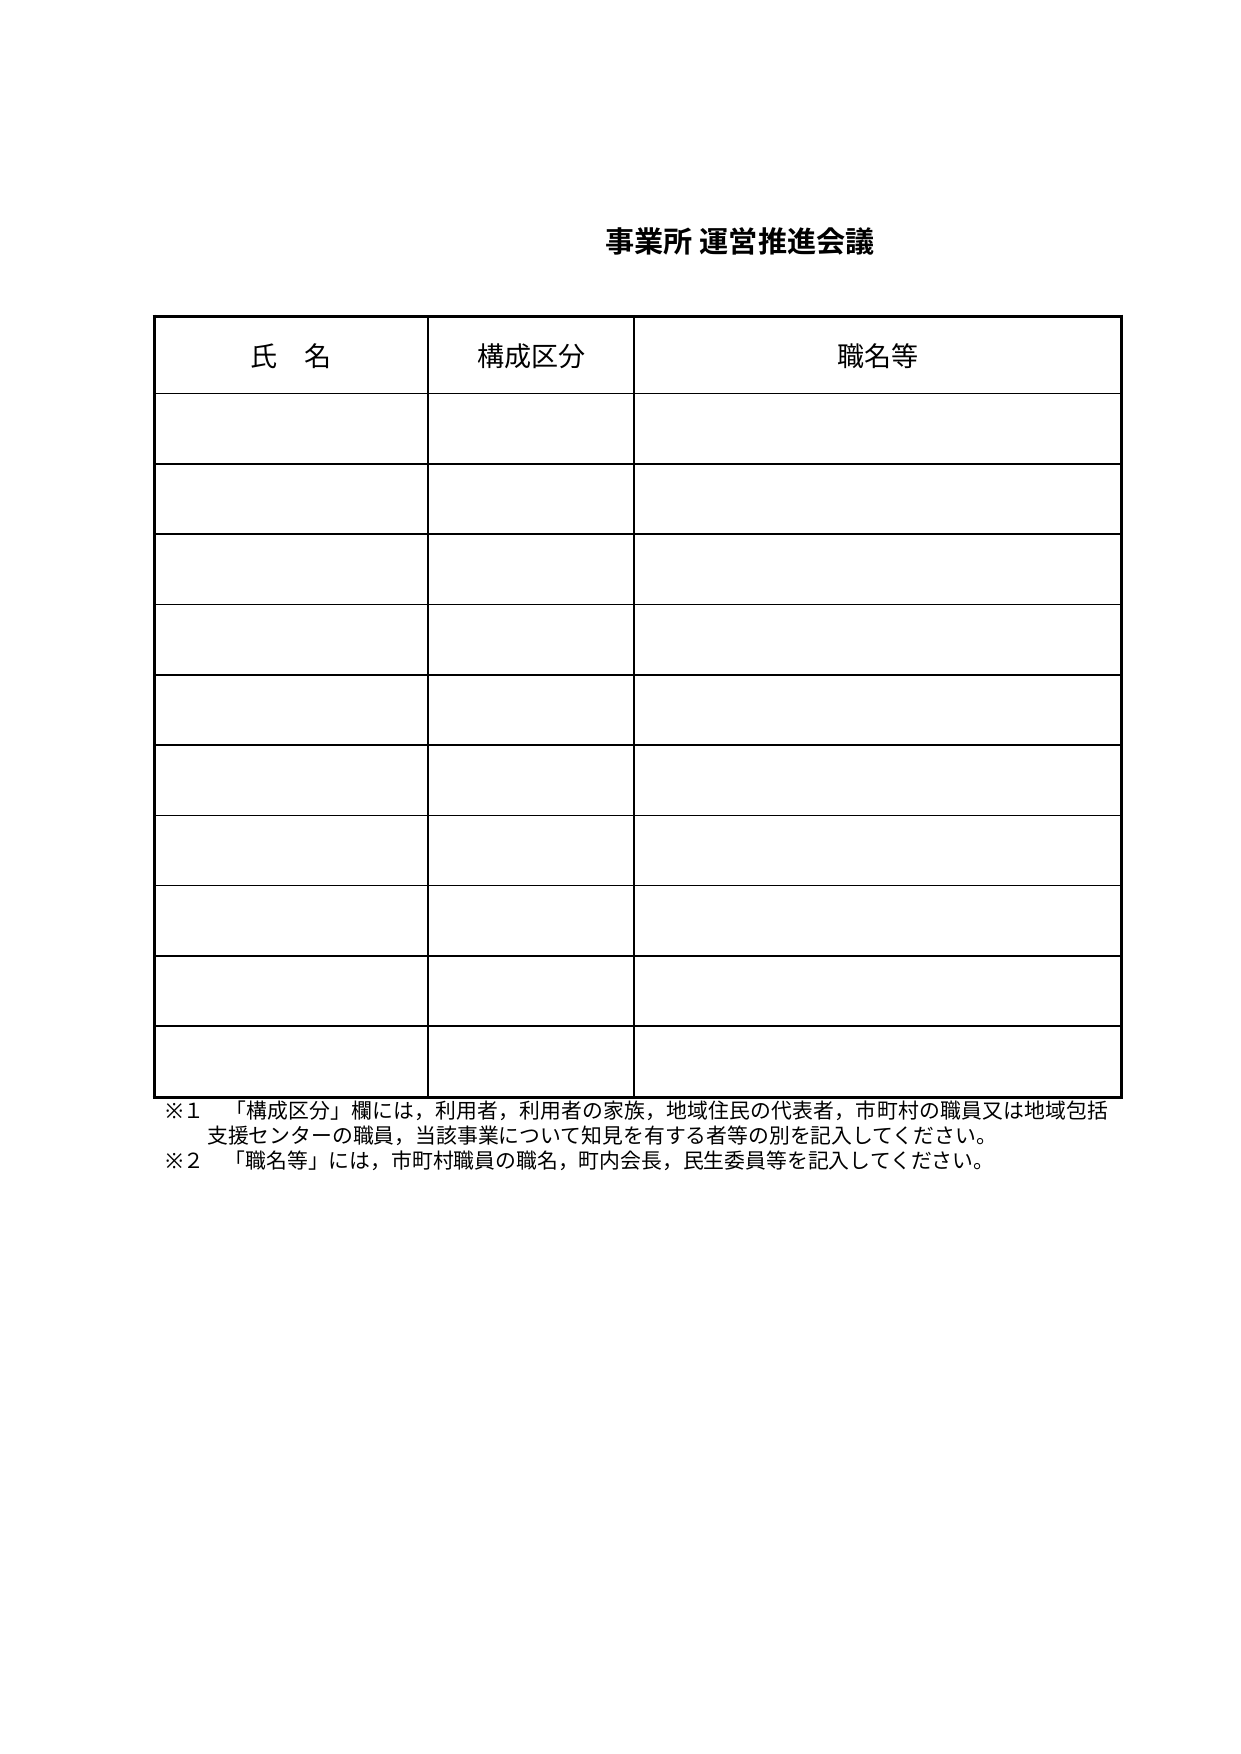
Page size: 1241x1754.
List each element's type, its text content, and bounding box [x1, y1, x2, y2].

table_cell [429, 746, 633, 814]
table_cell [156, 957, 427, 1025]
table_cell [156, 605, 427, 674]
table_header 構成区分 [429, 318, 633, 393]
text 事業所 運営推進会議 [165, 202, 1110, 277]
table_cell [635, 605, 1120, 674]
table_cell [429, 535, 633, 603]
table_cell [429, 957, 633, 1025]
table_cell [429, 465, 633, 533]
table_cell [635, 1027, 1120, 1096]
table_cell [635, 816, 1120, 885]
table_cell [429, 1027, 633, 1096]
table_cell [429, 394, 633, 463]
table_cell [156, 465, 427, 533]
table_cell [635, 465, 1120, 533]
table_cell [635, 535, 1120, 603]
table_cell [635, 676, 1120, 744]
table_cell [429, 605, 633, 674]
text ※１ 「構成区分」欄には，利用者，利用者の家族，地域住民の代表者，市町村の職員又は地域包括支援センターの職員，当該事業について知見を有する者等の別を記入してください。 [165, 1099, 1110, 1149]
table_cell [156, 535, 427, 603]
table_header 職名等 [635, 318, 1120, 393]
table_cell [156, 394, 427, 463]
table_cell [156, 816, 427, 885]
table_cell [429, 886, 633, 955]
table_cell [156, 886, 427, 955]
text ※２ 「職名等」には，市町村職員の職名，町内会長，民生委員等を記入してください。 [165, 1149, 1110, 1174]
table_cell [635, 886, 1120, 955]
table_cell [635, 394, 1120, 463]
table_cell [156, 746, 427, 814]
table_cell [156, 676, 427, 744]
table_cell [635, 957, 1120, 1025]
table_cell [635, 746, 1120, 814]
table_cell [429, 816, 633, 885]
table_cell [429, 676, 633, 744]
table_header 氏 名 [156, 318, 427, 393]
table_cell [156, 1027, 427, 1096]
